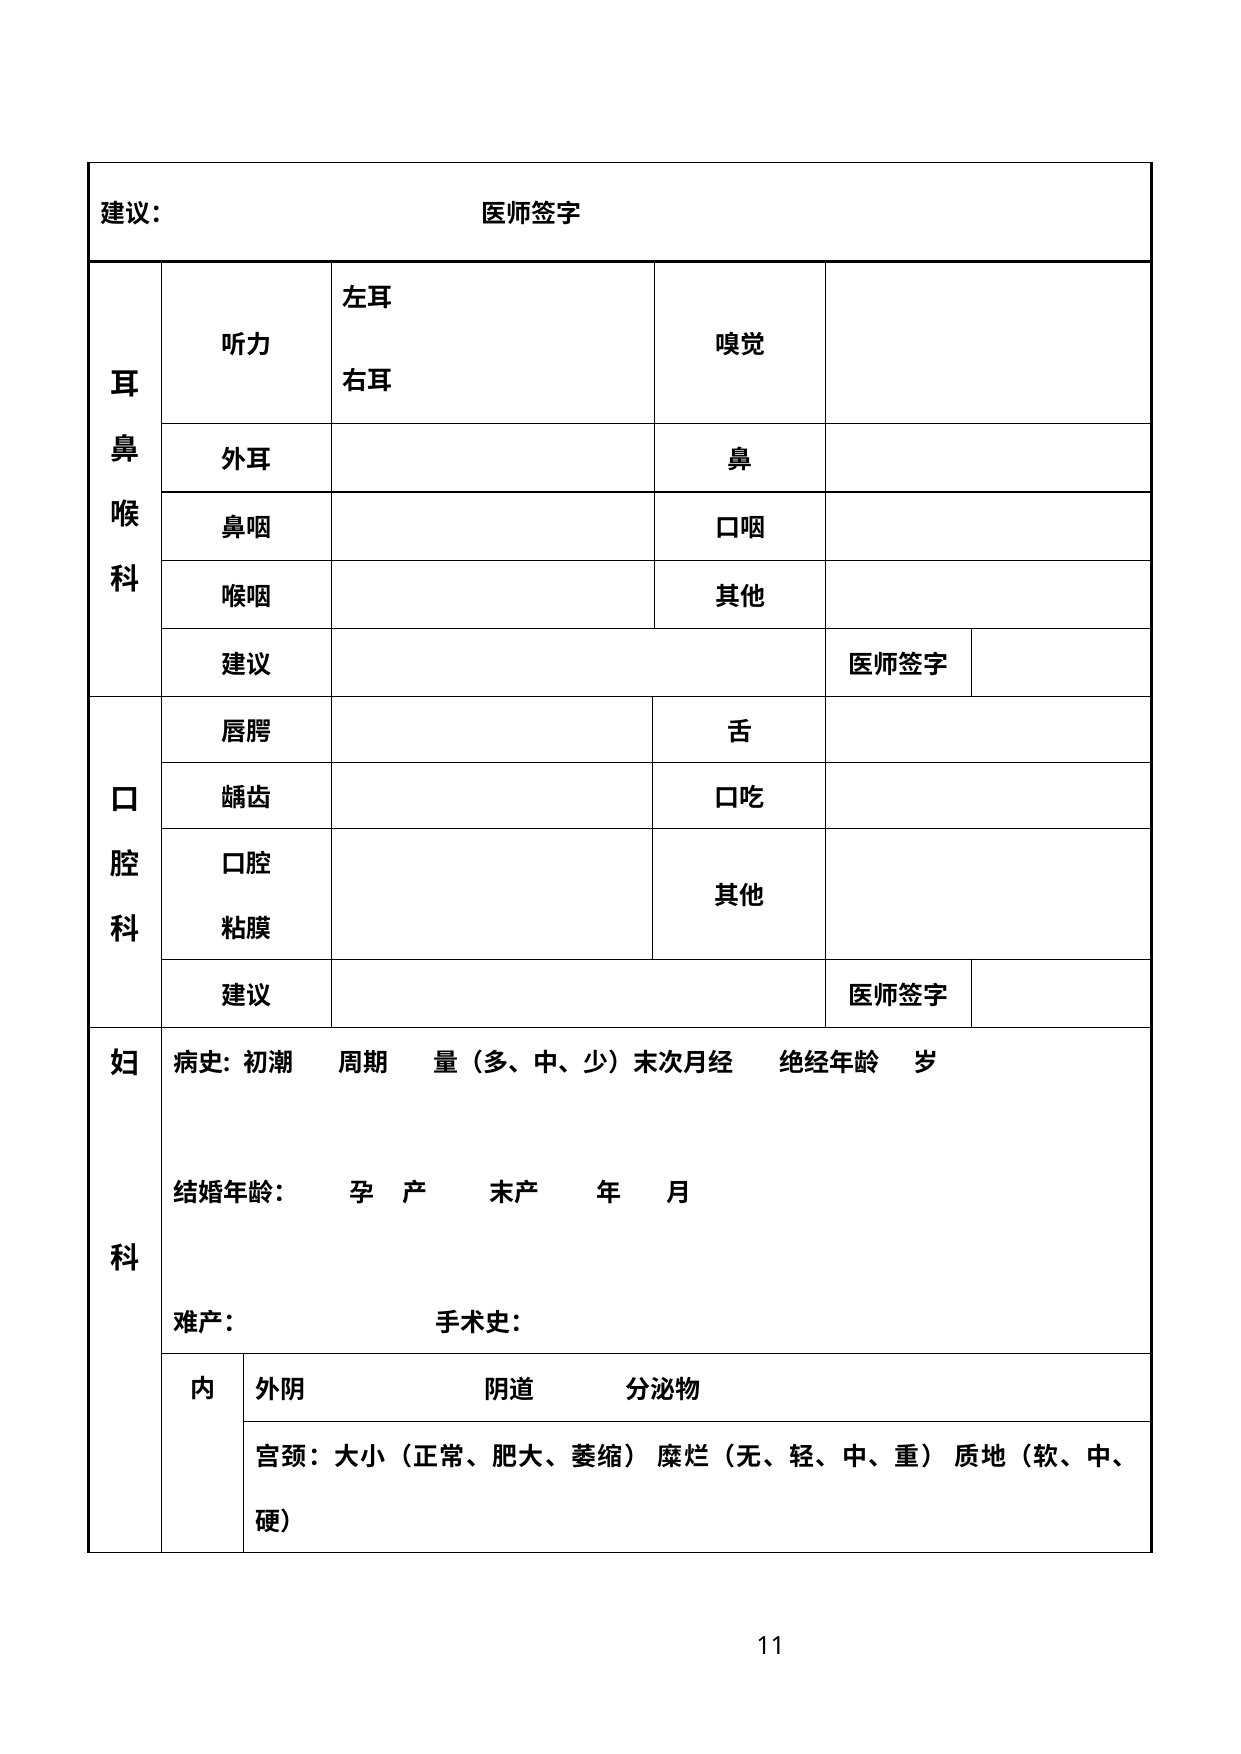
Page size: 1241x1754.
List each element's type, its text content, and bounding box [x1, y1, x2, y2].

table_cell 病史: 初潮 周期 量（多、中、少）末次月经 绝经年龄 岁 结婚年龄： 孕 产 末产 年 月 难产： 手术史： [162, 1028, 1150, 1353]
table_cell [332, 493, 654, 559]
table_cell [826, 697, 1150, 762]
table_cell 其他 [653, 829, 825, 959]
table_cell [332, 763, 652, 828]
table_cell 外耳 [162, 424, 331, 491]
table_cell 舌 [653, 697, 825, 762]
table_cell 口吃 [653, 763, 825, 828]
table_cell 喉咽 [162, 561, 331, 628]
table_cell [826, 829, 1150, 959]
table_cell 建议： 医师签字 [90, 163, 1150, 259]
table_cell [826, 493, 1150, 559]
table_cell 阴道 分泌物 [353, 1354, 1150, 1421]
table_cell 耳鼻喉科 [90, 263, 161, 696]
table_cell 龋齿 [162, 763, 331, 828]
table_cell 建议 [162, 960, 331, 1027]
table_cell [332, 424, 654, 491]
table_cell 口腔科 [90, 697, 161, 1027]
table_cell 唇腭 [162, 697, 331, 762]
table_cell [332, 561, 654, 628]
table_cell [826, 424, 1150, 491]
table_cell [972, 960, 1150, 1027]
table_cell [826, 561, 1150, 628]
table_cell [826, 763, 1150, 828]
table_cell [332, 829, 652, 959]
table_cell [332, 697, 652, 762]
table_cell 其他 [655, 561, 825, 628]
table_cell 建议 [162, 629, 331, 696]
table_cell 内 诊 [162, 1354, 243, 1552]
table_cell 口咽 [655, 493, 825, 559]
table_cell 嗅觉 [655, 263, 825, 423]
table_cell 听力 [162, 263, 331, 423]
table_cell 妇 科 [90, 1028, 161, 1552]
table_cell 鼻咽 [162, 493, 331, 559]
table_cell 宫颈：大小（正常、肥大、萎缩） 糜烂（无、轻、中、重） 质地（软、中、硬） [244, 1422, 1150, 1552]
table_cell [826, 263, 1150, 423]
table_cell [972, 629, 1150, 696]
table_cell [332, 960, 825, 1027]
table_cell 左耳 右耳 [332, 263, 654, 423]
table_cell [332, 629, 825, 696]
table_cell 医师签字 [826, 960, 971, 1027]
table_cell 鼻 [655, 424, 825, 491]
table_cell 医师签字 [826, 629, 971, 696]
table_cell 口腔 粘膜 [162, 829, 331, 959]
table_cell 外阴 [244, 1354, 353, 1421]
